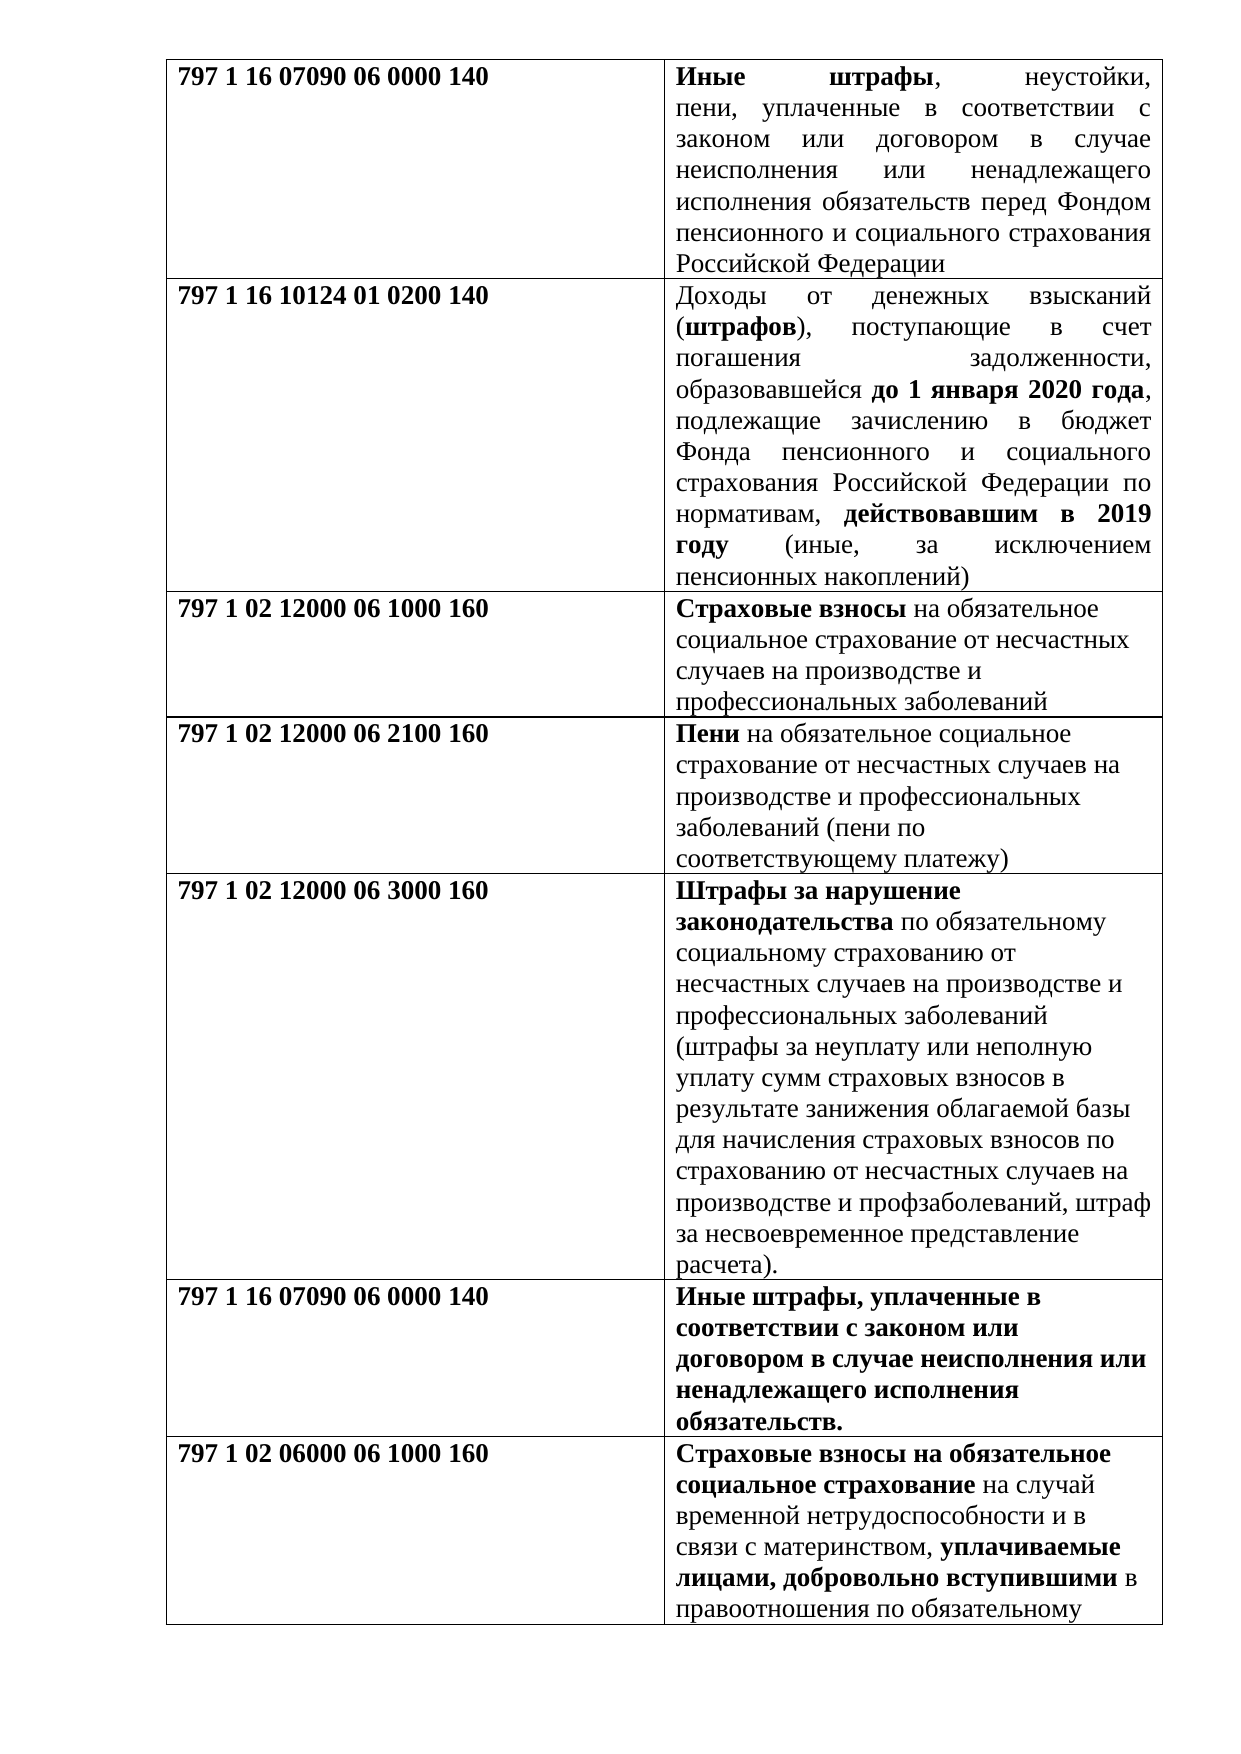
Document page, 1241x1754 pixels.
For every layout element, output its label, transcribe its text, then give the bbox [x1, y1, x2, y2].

table_cell Страховые взносы на обязательное социальное страхование от несчастных случаев на производстве и профессиональных заболеваний [665, 592, 1162, 716]
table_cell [665, 1437, 1162, 1624]
table_cell Доходы от денежных взысканий (штрафов), поступающие в счет погашения задолженности, образовавшейся до 1 января 2020 года, подлежащие зачислению в бюджет Фонда пенсионного и социального страхования Российской Федерации по нормативам, действовавшим в 2019 году (иные, за исключением пенсионных накоплений) [665, 279, 1162, 591]
table_cell 797 1 02 12000 06 1000 160 [167, 592, 664, 716]
table_cell 797 1 02 12000 06 2100 160 [167, 718, 664, 873]
table_cell Пени на обязательное социальное страхование от несчастных случаев на производстве и профессиональных заболеваний (пени по соответствующему платежу) [665, 718, 1162, 873]
table_cell Иные штрафы, уплаченные в соответствии с законом или договором в случае неисполнения или ненадлежащего исполнения обязательств. [665, 1280, 1162, 1436]
table_cell 797 1 16 10124 01 0200 140 [167, 279, 664, 591]
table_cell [167, 1437, 664, 1624]
table_cell 797 1 16 07090 06 0000 140 [167, 1280, 664, 1436]
table_cell Штрафы за нарушение законодательства по обязательному социальному страхованию от несчастных случаев на производстве и профессиональных заболеваний (штрафы за неуплату или неполную уплату сумм страховых взносов в результате занижения облагаемой базы для начисления страховых взносов по страхованию от несчастных случаев на производстве и профзаболеваний, штраф за несвоевременное представление расчета). [665, 874, 1162, 1279]
table_cell 797 1 16 07090 06 0000 140 [167, 60, 664, 278]
table_cell 797 1 02 12000 06 3000 160 [167, 874, 664, 1279]
table_cell Иные штрафы, неустойки, пени, уплаченные в соответствии с законом или договором в случае неисполнения или ненадлежащего исполнения обязательств перед Фондом пенсионного и социального страхования Российской Федерации [665, 60, 1162, 278]
